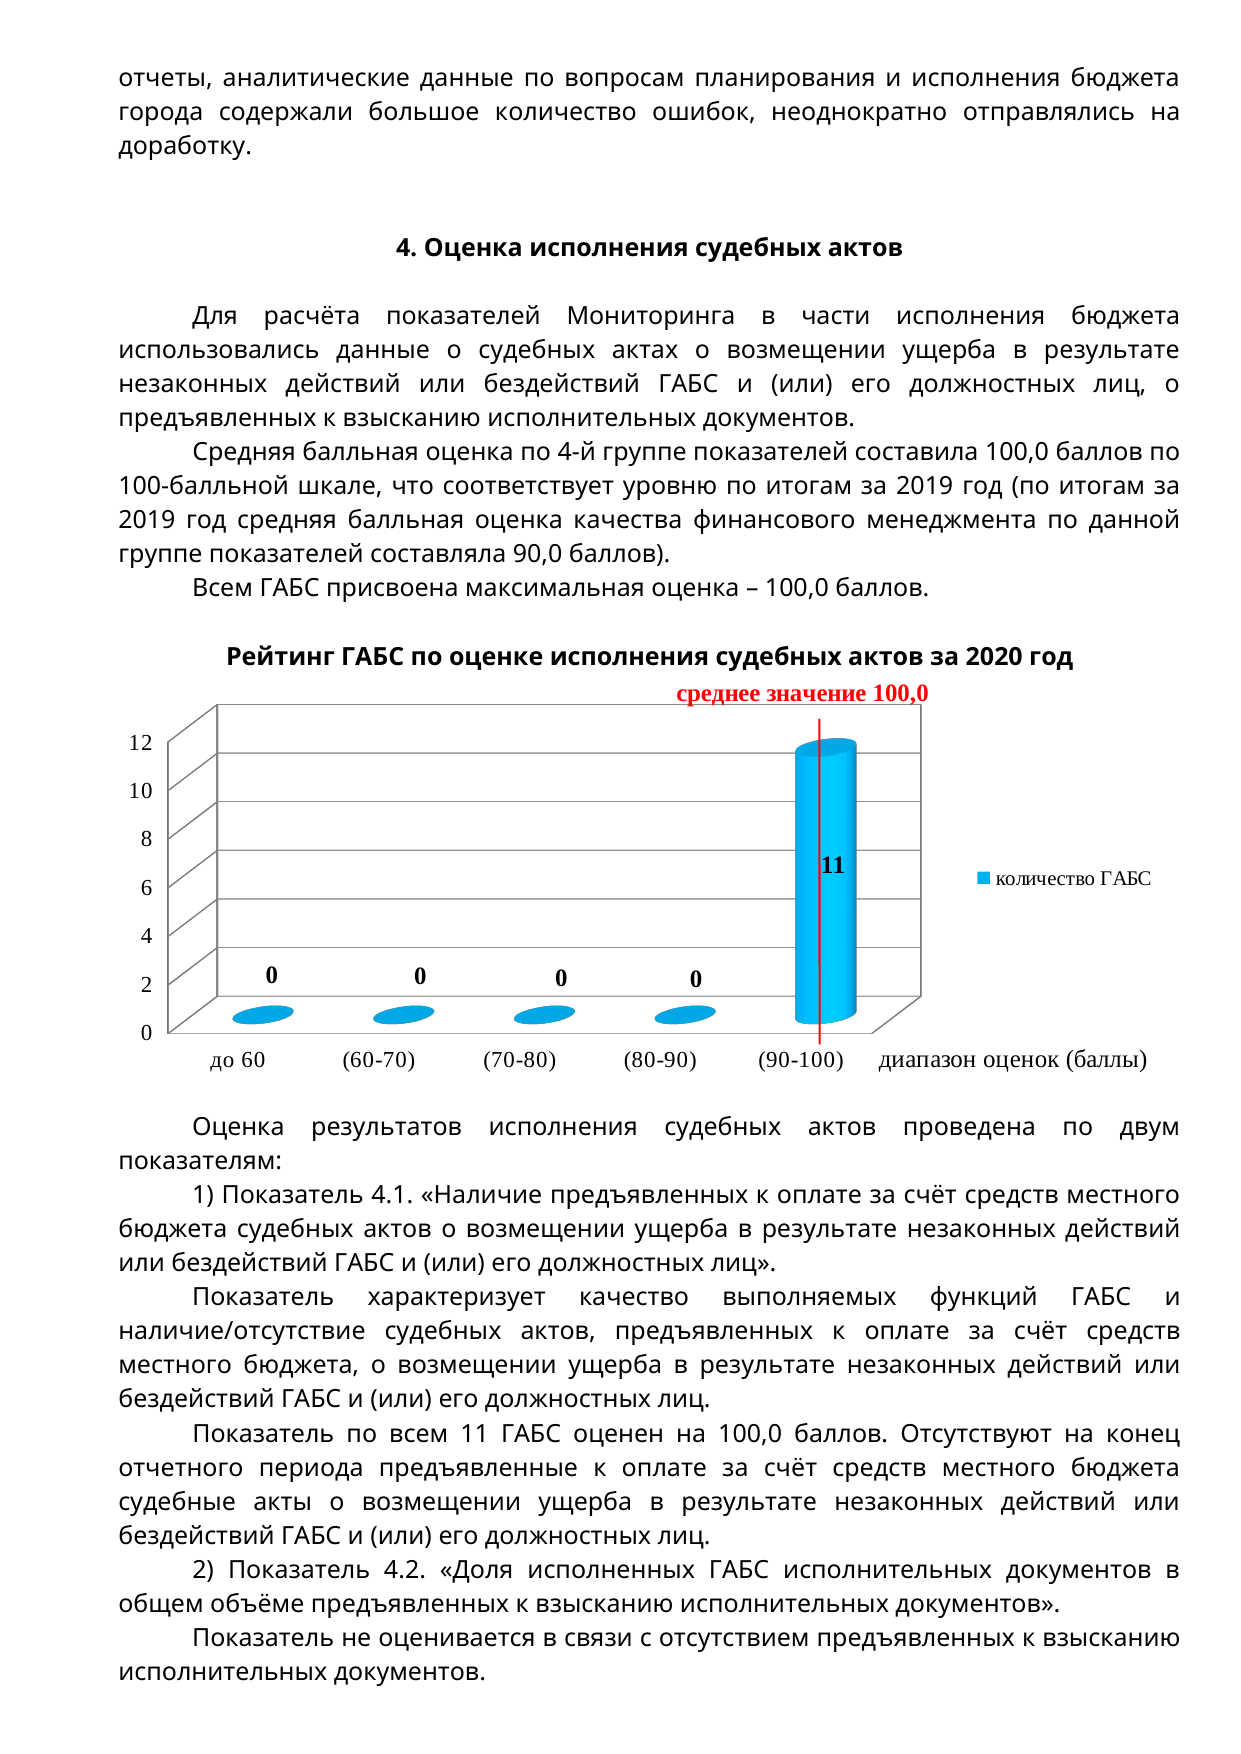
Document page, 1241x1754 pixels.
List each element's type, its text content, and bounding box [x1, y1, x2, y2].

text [118, 59, 1181, 161]
text Показатель по всем 11 ГАБС оценен на 100,0 баллов. Отсутствуют на конец отчетного периода предъявленные к оплате за счёт средств местного бюджета судебные акты о возмещении ущерба в результате незаконных действий или бездействий ГАБС и (или) его должностных лиц. [118, 1415, 1181, 1551]
text Оценка результатов исполнения судебных актов проведена по двум показателям: [118, 1109, 1181, 1177]
text 2) Показатель 4.2. «Доля исполненных ГАБС исполнительных документов в общем объёме предъявленных к взысканию исполнительных документов». [118, 1551, 1181, 1619]
text Показатель не оценивается в связи с отсутствием предъявленных к взысканию исполнительных документов. [118, 1619, 1181, 1688]
text Для расчёта показателей Мониторинга в части исполнения бюджета использовались данные о судебных актах о возмещении ущерба в результате незаконных действий или бездействий ГАБС и (или) его должностных лиц, о предъявленных к взысканию исполнительных документов. [118, 298, 1181, 434]
text Средняя балльная оценка по 4-й группе показателей составила 100,0 баллов по 100-балльной шкале, что соответствует уровню по итогам за 2019 год (по итогам за 2019 год средняя балльная оценка качества финансового менеджмента по данной группе показателей составляла 90,0 баллов). [118, 434, 1181, 570]
text Всем ГАБС присвоена максимальная оценка – 100,0 баллов. [118, 570, 1181, 604]
text Рейтинг ГАБС по оценке исполнения судебных актов за 2020 год [118, 638, 1181, 672]
text 1) Показатель 4.1. «Наличие предъявленных к оплате за счёт средств местного бюджета судебных актов о возмещении ущерба в результате незаконных действий или бездействий ГАБС и (или) его должностных лиц». [118, 1177, 1181, 1279]
text Показатель характеризует качество выполняемых функций ГАБС и наличие/отсутствие судебных актов, предъявленных к оплате за счёт средств местного бюджета, о возмещении ущерба в результате незаконных действий или бездействий ГАБС и (или) его должностных лиц. [118, 1279, 1181, 1415]
text 4. Оценка исполнения судебных актов [118, 229, 1181, 263]
